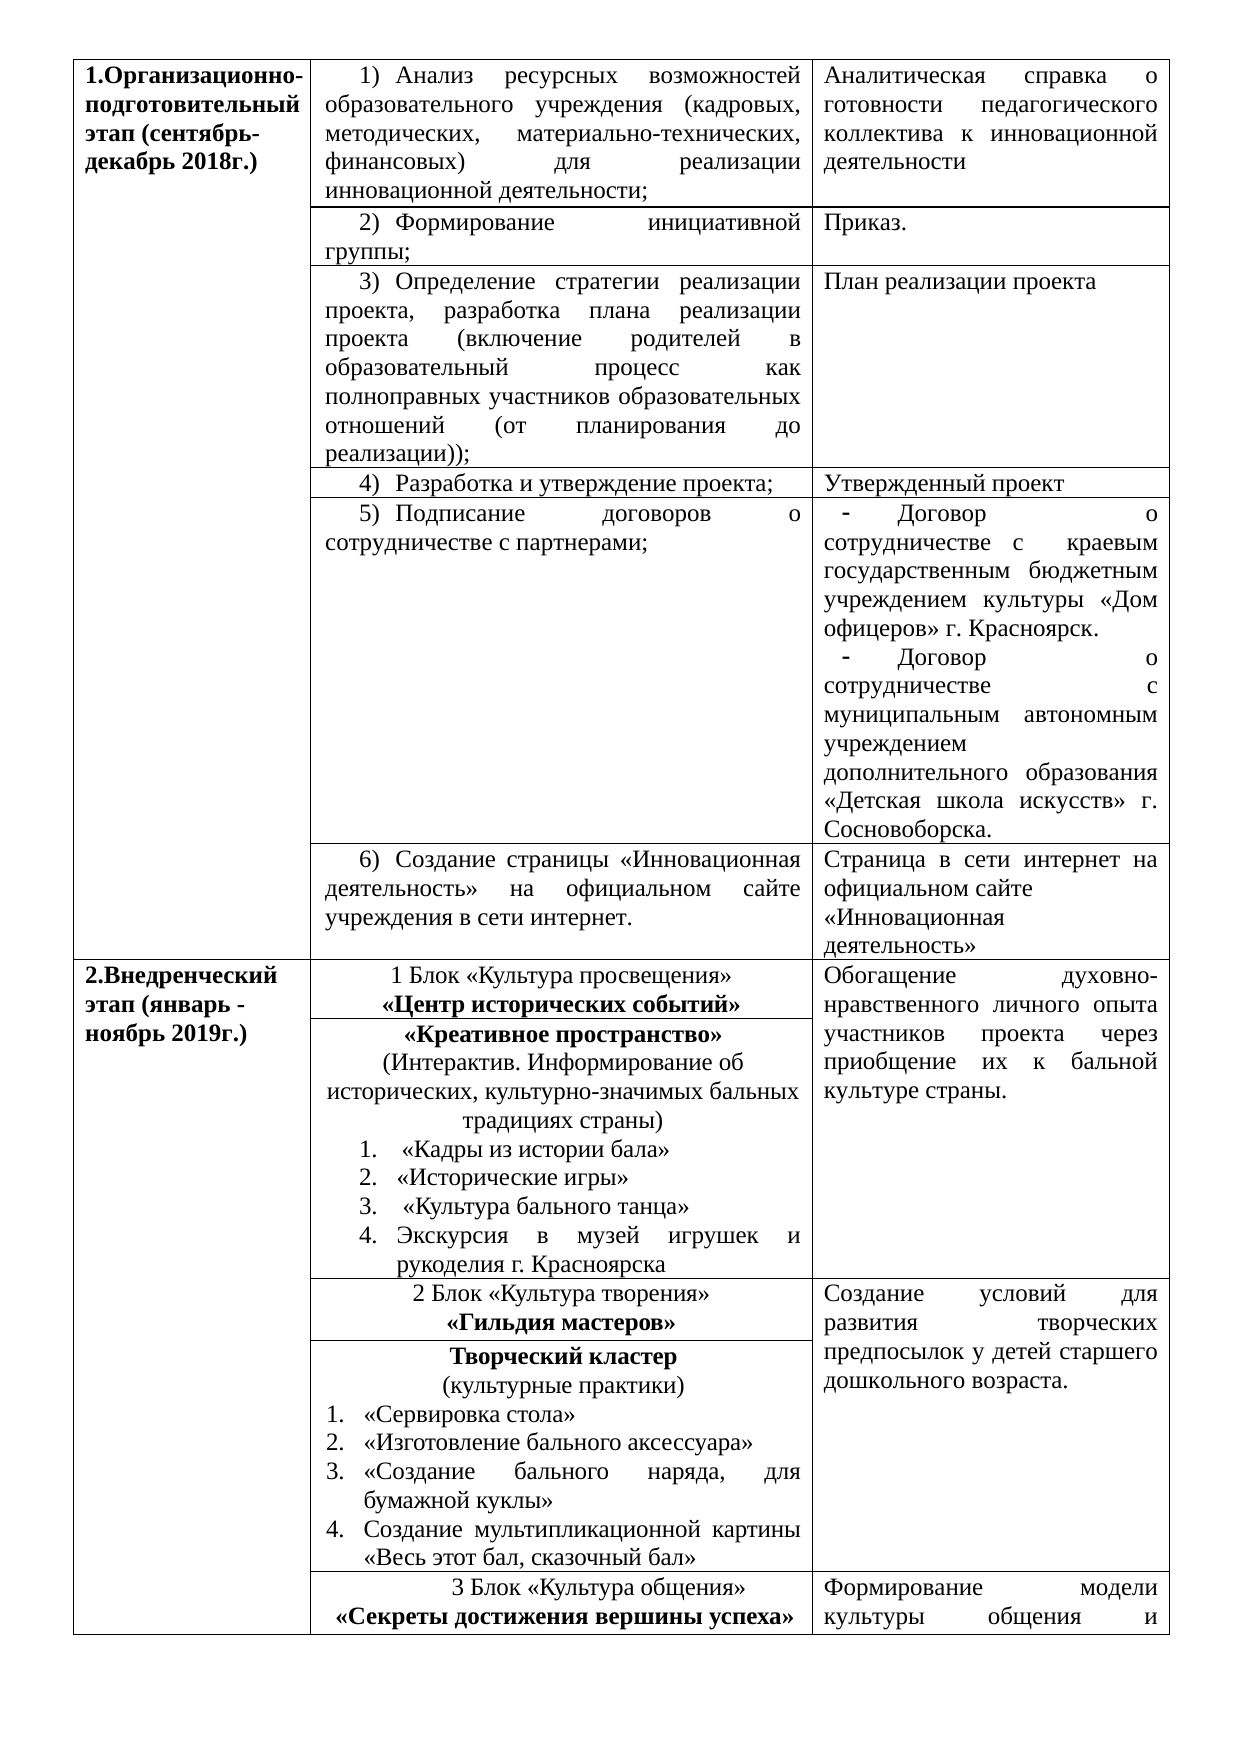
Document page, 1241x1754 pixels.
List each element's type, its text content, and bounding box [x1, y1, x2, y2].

table_cell Подписание договоров о сотрудничестве с партнерами; [311, 498, 812, 843]
table_cell 1 Блок «Культура просвещения» «Центр исторических событий» [311, 960, 812, 1018]
table_cell Аналитическая справка о готовности педагогического коллектива к инновационной деятельности [813, 60, 1169, 206]
table_cell Обогащение духовно-нравственного личного опыта участников проекта через приобщение их к бальной культуре страны. [813, 960, 1169, 1277]
table_cell 2 Блок «Культура творения» «Гильдия мастеров» [311, 1279, 812, 1340]
table_cell Создание условий для развития творческих предпосылок у детей старшего дошкольного возраста. [813, 1279, 1169, 1571]
table_cell 1.Организационно-подготовительный этап (сентябрь-декабрь 2018г.) [74, 60, 310, 959]
table_cell Анализ ресурсных возможностей образовательного учреждения (кадровых, методических, материально-технических, финансовых) для реализации инновационной деятельности; [311, 60, 812, 206]
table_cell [813, 1572, 1169, 1634]
table_cell Страница в сети интернет на официальном сайте «Инновационная деятельность» [813, 844, 1169, 959]
table_cell Создание страницы «Инновационная деятельность» на официальном сайте учреждения в сети интернет. [311, 844, 812, 959]
table_cell 2.Внедренческий этап (январь - ноябрь 2019г.) [74, 960, 310, 1634]
table_cell Приказ. [813, 208, 1169, 265]
table_cell Утвержденный проект [813, 468, 1169, 497]
table_cell 3 Блок «Культура общения» «Секреты достижения вершины успеха» [311, 1572, 812, 1634]
table_cell Договор о сотрудничестве с краевым государственным бюджетным учреждением культуры «Дом офицеров» г. Красноярск. Договор о сотрудничестве с муниципальным автономным учреждением дополнительного образования «Детская школа искусств» г. Сосновоборска. [813, 498, 1169, 843]
table_cell «Креативное пространство» (Интерактив. Информирование об исторических, культурно-значимых бальных традициях страны) «Кадры из истории бала» «Исторические игры» «Культура бального танца» Экскурсия в музей игрушек и рукоделия г. Красноярска [311, 1019, 812, 1277]
table_cell Творческий кластер (культурные практики) «Сервировка стола» «Изготовление бального аксессуара» «Создание бального наряда, для бумажной куклы» Создание мультипликационной картины «Весь этот бал, сказочный бал» [311, 1341, 812, 1571]
table_cell Разработка и утверждение проекта; [311, 468, 812, 497]
table_cell Определение стратегии реализации проекта, разработка плана реализации проекта (включение родителей в образовательный процесс как полноправных участников образовательных отношений (от планирования до реализации)); [311, 266, 812, 467]
table_cell Формирование инициативной группы; [311, 208, 812, 265]
table_cell План реализации проекта [813, 266, 1169, 467]
